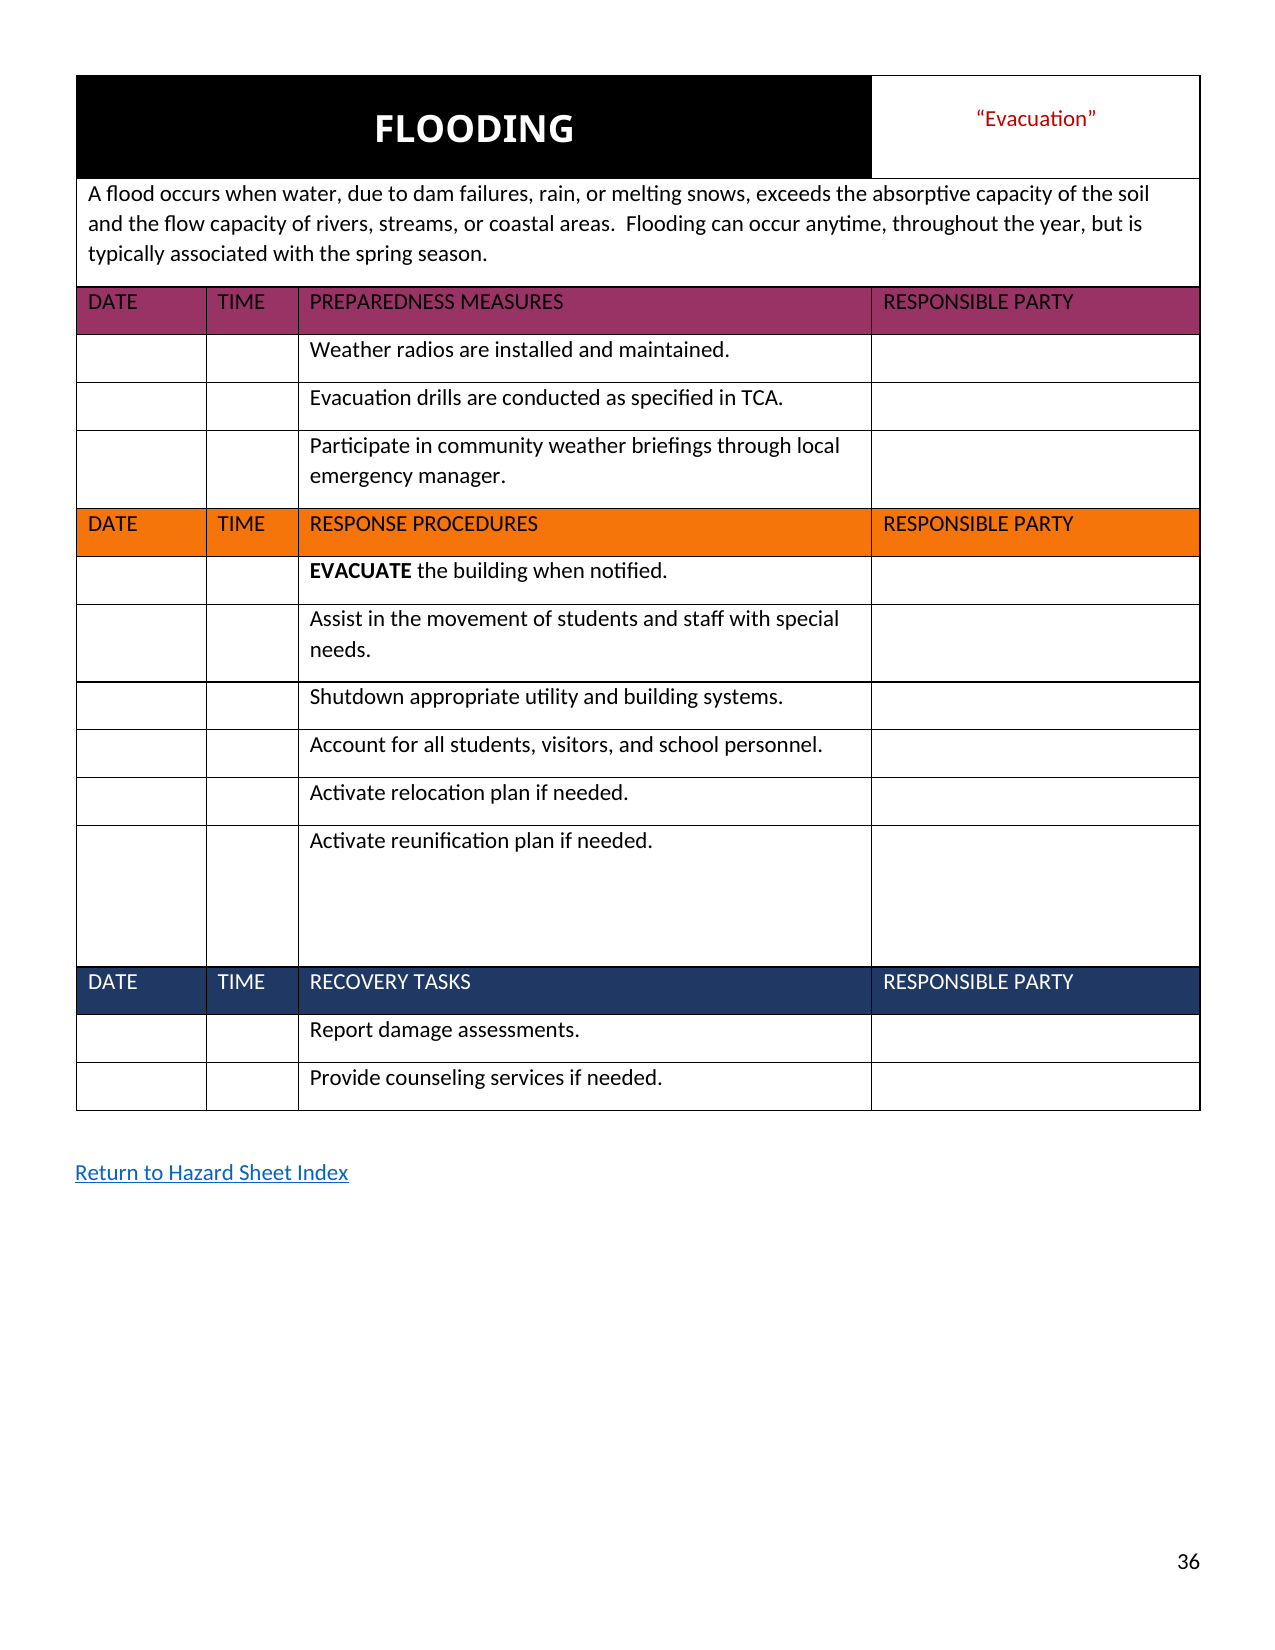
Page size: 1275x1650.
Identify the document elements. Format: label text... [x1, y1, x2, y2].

table_cell [207, 778, 298, 825]
table_cell [872, 431, 1199, 508]
table_cell Assist in the movement of students and staff with special needs. [299, 605, 871, 681]
table_cell [77, 730, 206, 777]
table_cell [77, 605, 206, 681]
table_cell [77, 778, 206, 825]
table_header FLOODING [77, 76, 871, 178]
table_cell Weather radios are installed and maintained. [299, 335, 871, 382]
table_cell [207, 335, 298, 382]
table_header “Evacuation” [872, 76, 1199, 178]
table_cell [77, 1063, 206, 1110]
table_cell [77, 383, 206, 430]
table_cell [872, 605, 1199, 681]
table_cell [207, 826, 298, 966]
table_cell [207, 431, 298, 508]
table_cell TIME [207, 509, 298, 556]
table_cell [872, 1015, 1199, 1062]
table_cell [77, 826, 206, 966]
table_cell DATE [77, 288, 206, 334]
table_cell Activate reunification plan if needed. [299, 826, 871, 966]
table_cell [872, 557, 1199, 603]
table_cell RESPONSIBLE PARTY [872, 968, 1199, 1014]
table_cell A flood occurs when water, due to dam failures, rain, or melting snows, exceeds the absorptive capacity of the soil and the flow capacity of rivers, streams, or coastal areas. Flooding can occur anytime, throughout the year, but is typically associated with the spring season. [77, 179, 1199, 286]
table_cell [77, 431, 206, 508]
table_cell [872, 778, 1199, 825]
table_cell TIME [207, 288, 298, 334]
table_cell [872, 826, 1199, 966]
text Return to Hazard Sheet Index [75, 1158, 1200, 1186]
table_cell [207, 1063, 298, 1110]
table_cell Participate in community weather briefings through local emergency manager. [299, 431, 871, 508]
table_cell TIME [207, 968, 298, 1014]
table_cell DATE [77, 968, 206, 1014]
table_cell RECOVERY TASKS [299, 968, 871, 1014]
table_cell [207, 557, 298, 603]
table_cell [207, 605, 298, 681]
table_cell RESPONSIBLE PARTY [872, 509, 1199, 556]
table_cell [77, 557, 206, 603]
table_cell [207, 1015, 298, 1062]
table_cell [872, 335, 1199, 382]
table_cell EVACUATE the building when notified. [299, 557, 871, 603]
table_cell [872, 1063, 1199, 1110]
table_cell Provide counseling services if needed. [299, 1063, 871, 1110]
table_cell [872, 683, 1199, 729]
table_cell PREPAREDNESS MEASURES [299, 288, 871, 334]
table_cell Report damage assessments. [299, 1015, 871, 1062]
table_cell Shutdown appropriate utility and building systems. [299, 683, 871, 729]
table_cell DATE [77, 509, 206, 556]
table_cell [872, 383, 1199, 430]
table_cell Activate relocation plan if needed. [299, 778, 871, 825]
table_cell [207, 730, 298, 777]
table_cell Account for all students, visitors, and school personnel. [299, 730, 871, 777]
table_cell [77, 335, 206, 382]
table_cell RESPONSE PROCEDURES [299, 509, 871, 556]
table_cell [77, 683, 206, 729]
table_cell Evacuation drills are conducted as specified in TCA. [299, 383, 871, 430]
table_cell [207, 683, 298, 729]
table_cell [872, 730, 1199, 777]
table_cell [207, 383, 298, 430]
table_cell RESPONSIBLE PARTY [872, 288, 1199, 334]
table_cell [77, 1015, 206, 1062]
